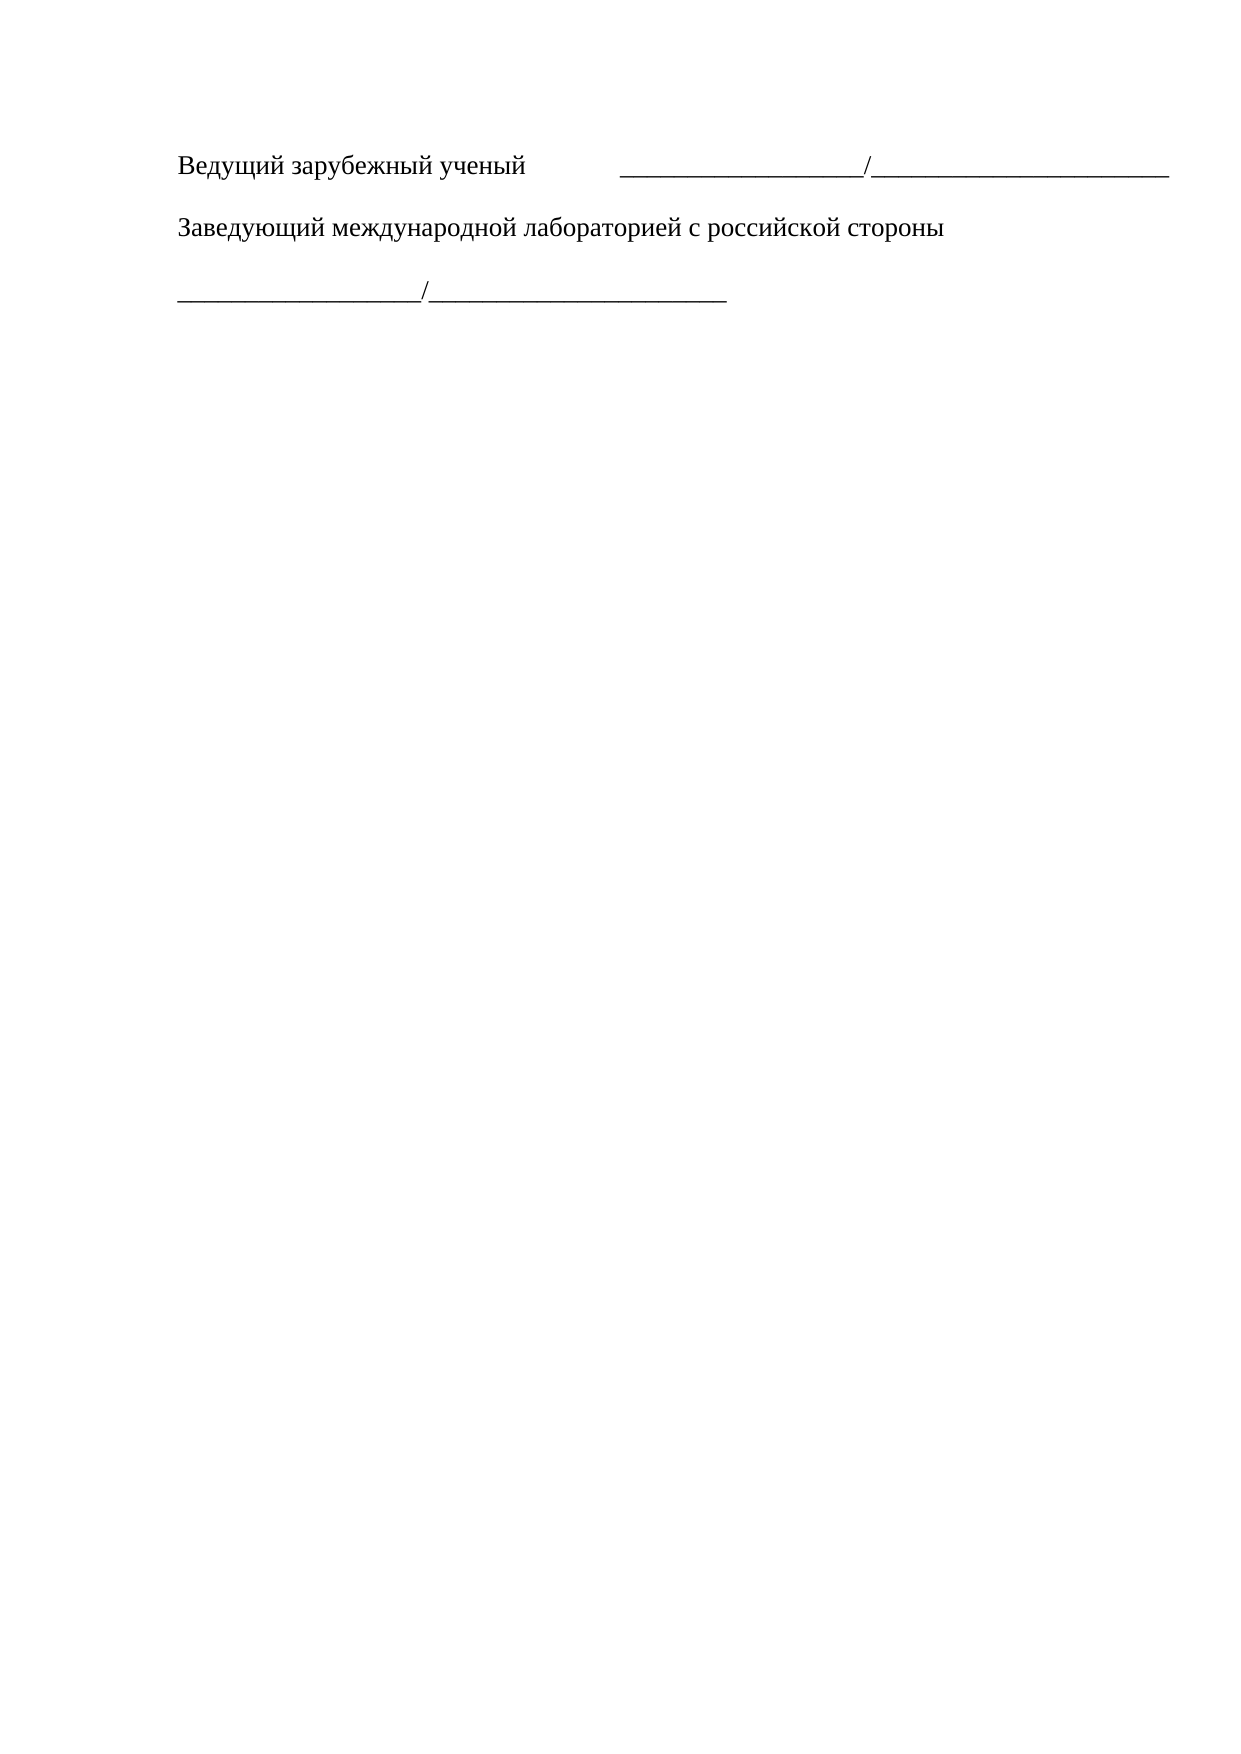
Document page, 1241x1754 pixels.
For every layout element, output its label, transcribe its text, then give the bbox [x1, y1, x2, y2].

text Ведущий зарубежный ученый __________________/______________________ [177, 149, 1181, 180]
text __________________/______________________ [177, 274, 1181, 305]
text Заведующий международной лабораторией с российской стороны [177, 212, 1181, 243]
